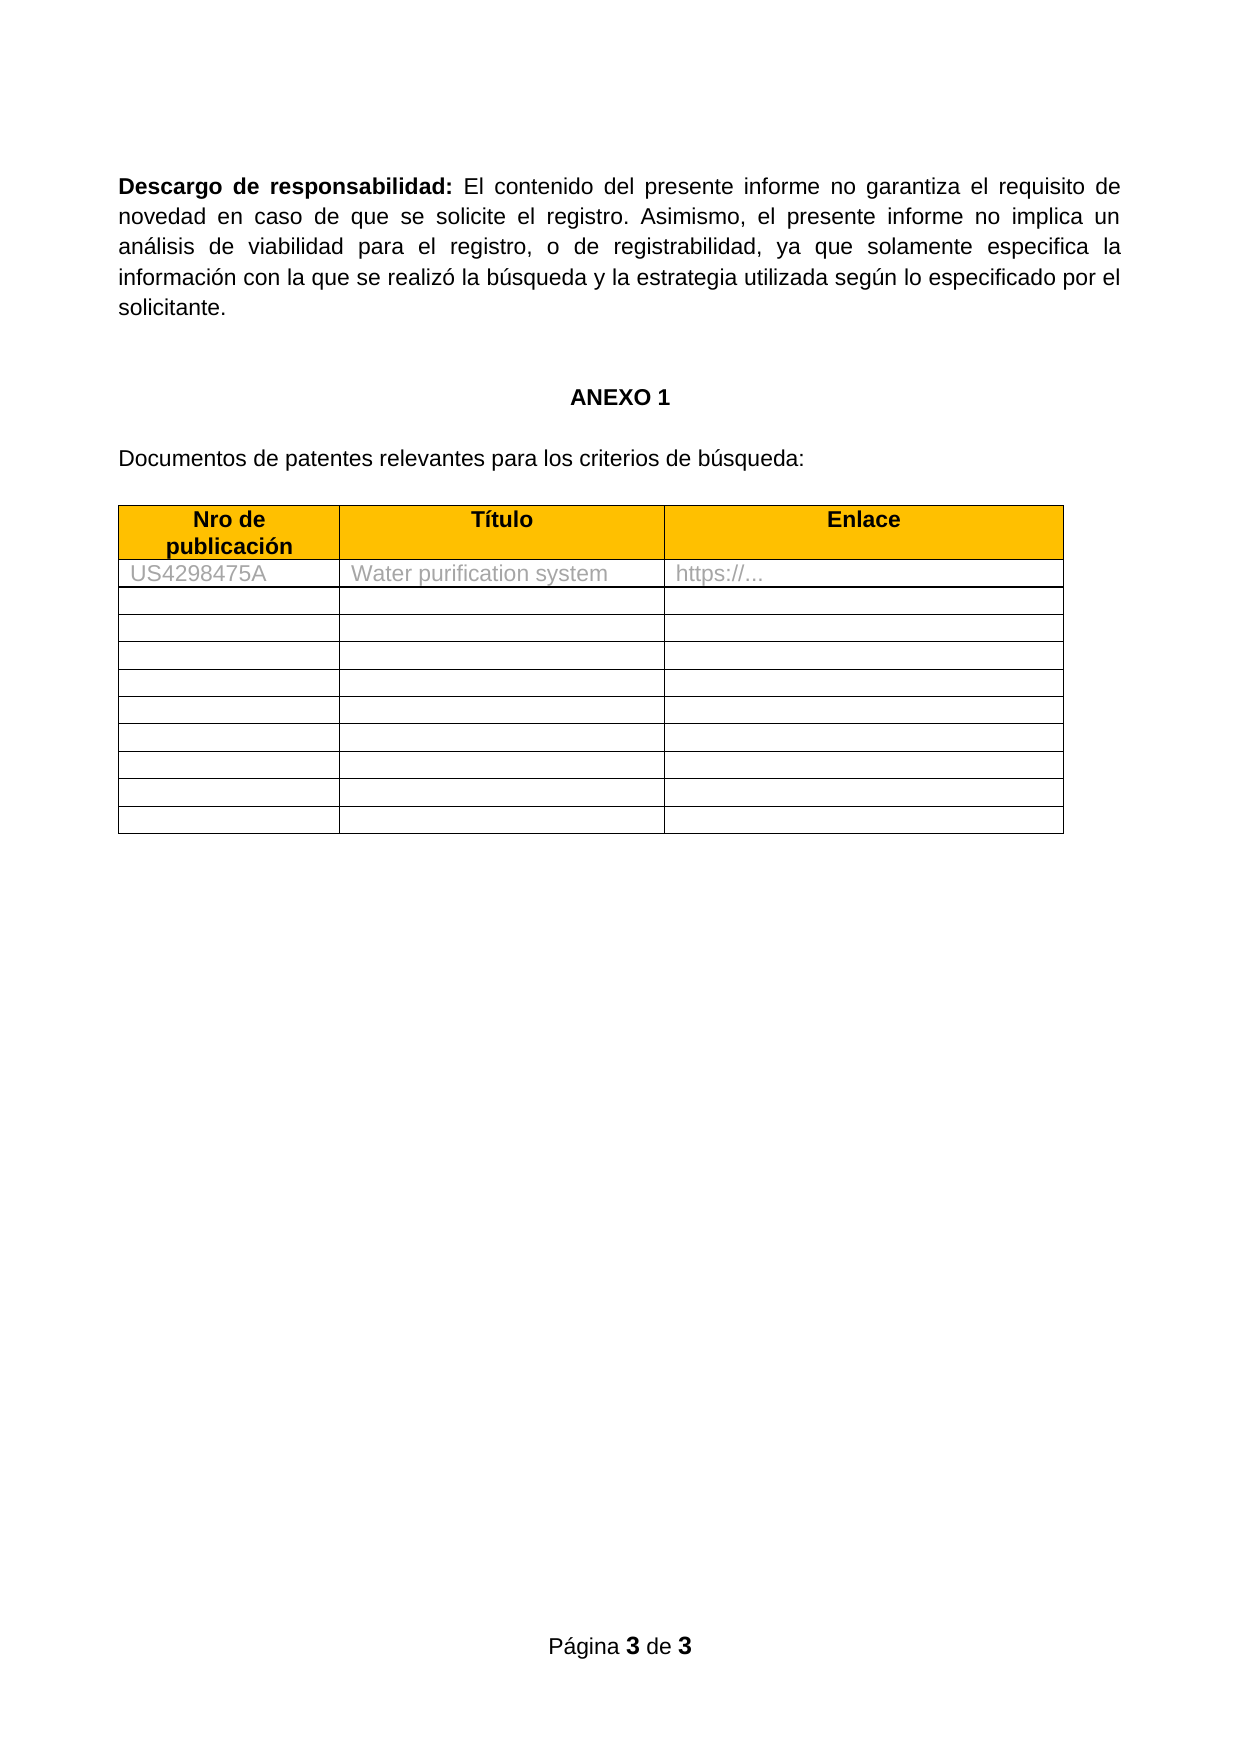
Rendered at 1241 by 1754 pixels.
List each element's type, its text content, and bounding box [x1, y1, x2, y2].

table_cell [340, 642, 664, 668]
table_cell [340, 615, 664, 641]
table_cell [665, 752, 1063, 778]
table_cell https://... [665, 560, 1063, 586]
table_cell [665, 779, 1063, 806]
table_cell [119, 588, 339, 614]
table_cell [665, 670, 1063, 696]
table_cell [119, 807, 339, 833]
table_cell [340, 752, 664, 778]
table_cell [119, 724, 339, 751]
table_header Nro de publicación [119, 506, 339, 559]
table_cell [340, 670, 664, 696]
table_cell Water purification system [340, 560, 664, 586]
table_cell [665, 807, 1063, 833]
table_cell [119, 670, 339, 696]
table_cell [340, 779, 664, 806]
text Documentos de patentes relevantes para los criterios de búsqueda: [118, 445, 1122, 471]
table_cell US4298475A [119, 560, 339, 586]
table_cell [340, 807, 664, 833]
table_cell [119, 615, 339, 641]
table_cell [119, 697, 339, 723]
table_cell [665, 724, 1063, 751]
table_header Título [340, 506, 664, 559]
table_cell [665, 697, 1063, 723]
table_cell [665, 615, 1063, 641]
text ANEXO 1 [118, 384, 1122, 411]
table_cell [340, 588, 664, 614]
text Descargo de responsabilidad: El contenido del presente informe no garantiza el requisito de novedad en caso de que se solicite el registro. Asimismo, el presente informe no implica un análisis de viabilidad para el registro, o de registrabilidad, ya que solamente especifica la información con la que se realizó la búsqueda y la estrategia utilizada según lo especificado por el solicitante. [118, 173, 1122, 320]
table_cell [665, 642, 1063, 668]
table_cell [119, 752, 339, 778]
table_cell [340, 697, 664, 723]
table_cell [665, 588, 1063, 614]
table_cell [119, 779, 339, 806]
table_cell [119, 642, 339, 668]
table_header Enlace [665, 506, 1063, 559]
table_cell [340, 724, 664, 751]
